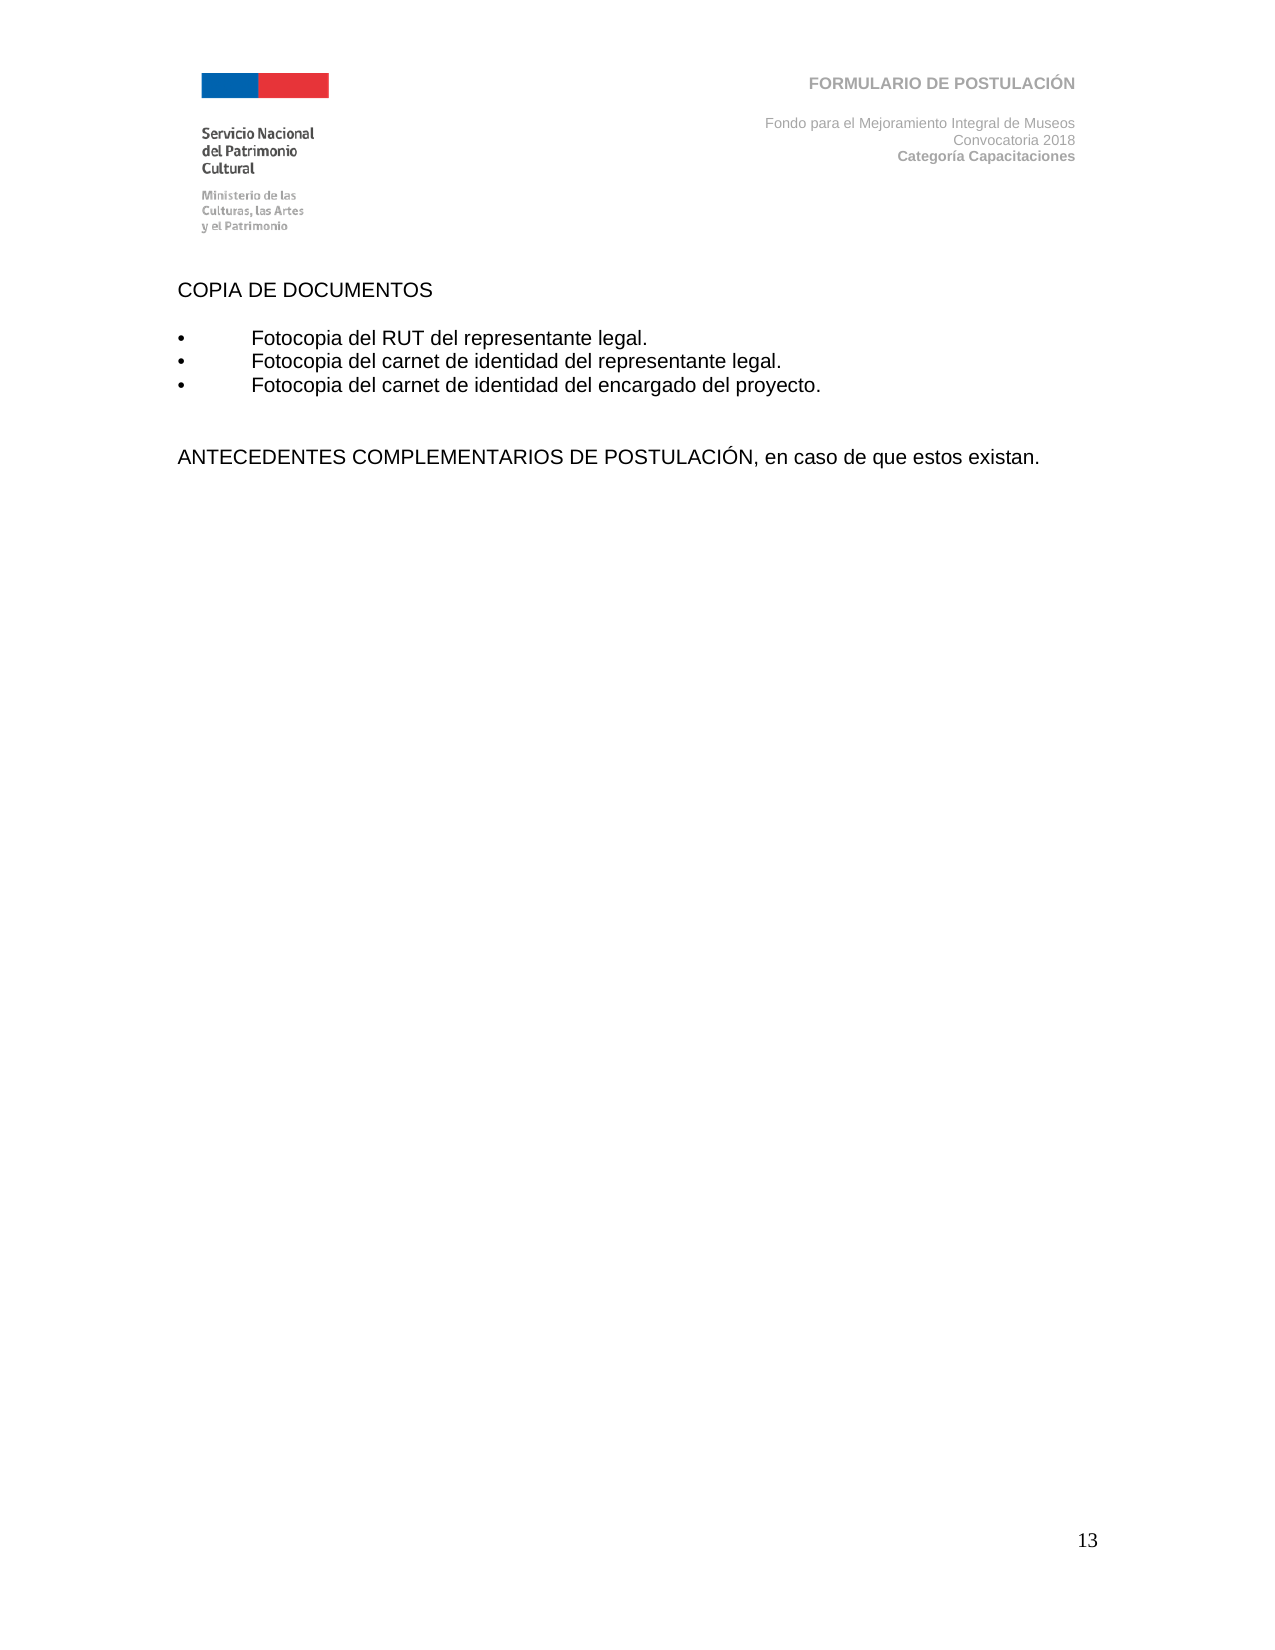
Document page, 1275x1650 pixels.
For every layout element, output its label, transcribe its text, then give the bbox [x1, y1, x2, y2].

text COPIA DE DOCUMENTOS [177, 277, 1098, 301]
text • Fotocopia del carnet de identidad del representante legal. [177, 349, 1098, 373]
text ANTECEDENTES COMPLEMENTARIOS DE POSTULACIÓN, en caso de que estos existan. [177, 445, 1098, 469]
picture [177, 73, 355, 254]
text • Fotocopia del RUT del representante legal. [177, 325, 1098, 349]
text • Fotocopia del carnet de identidad del encargado del proyecto. [177, 373, 1098, 397]
